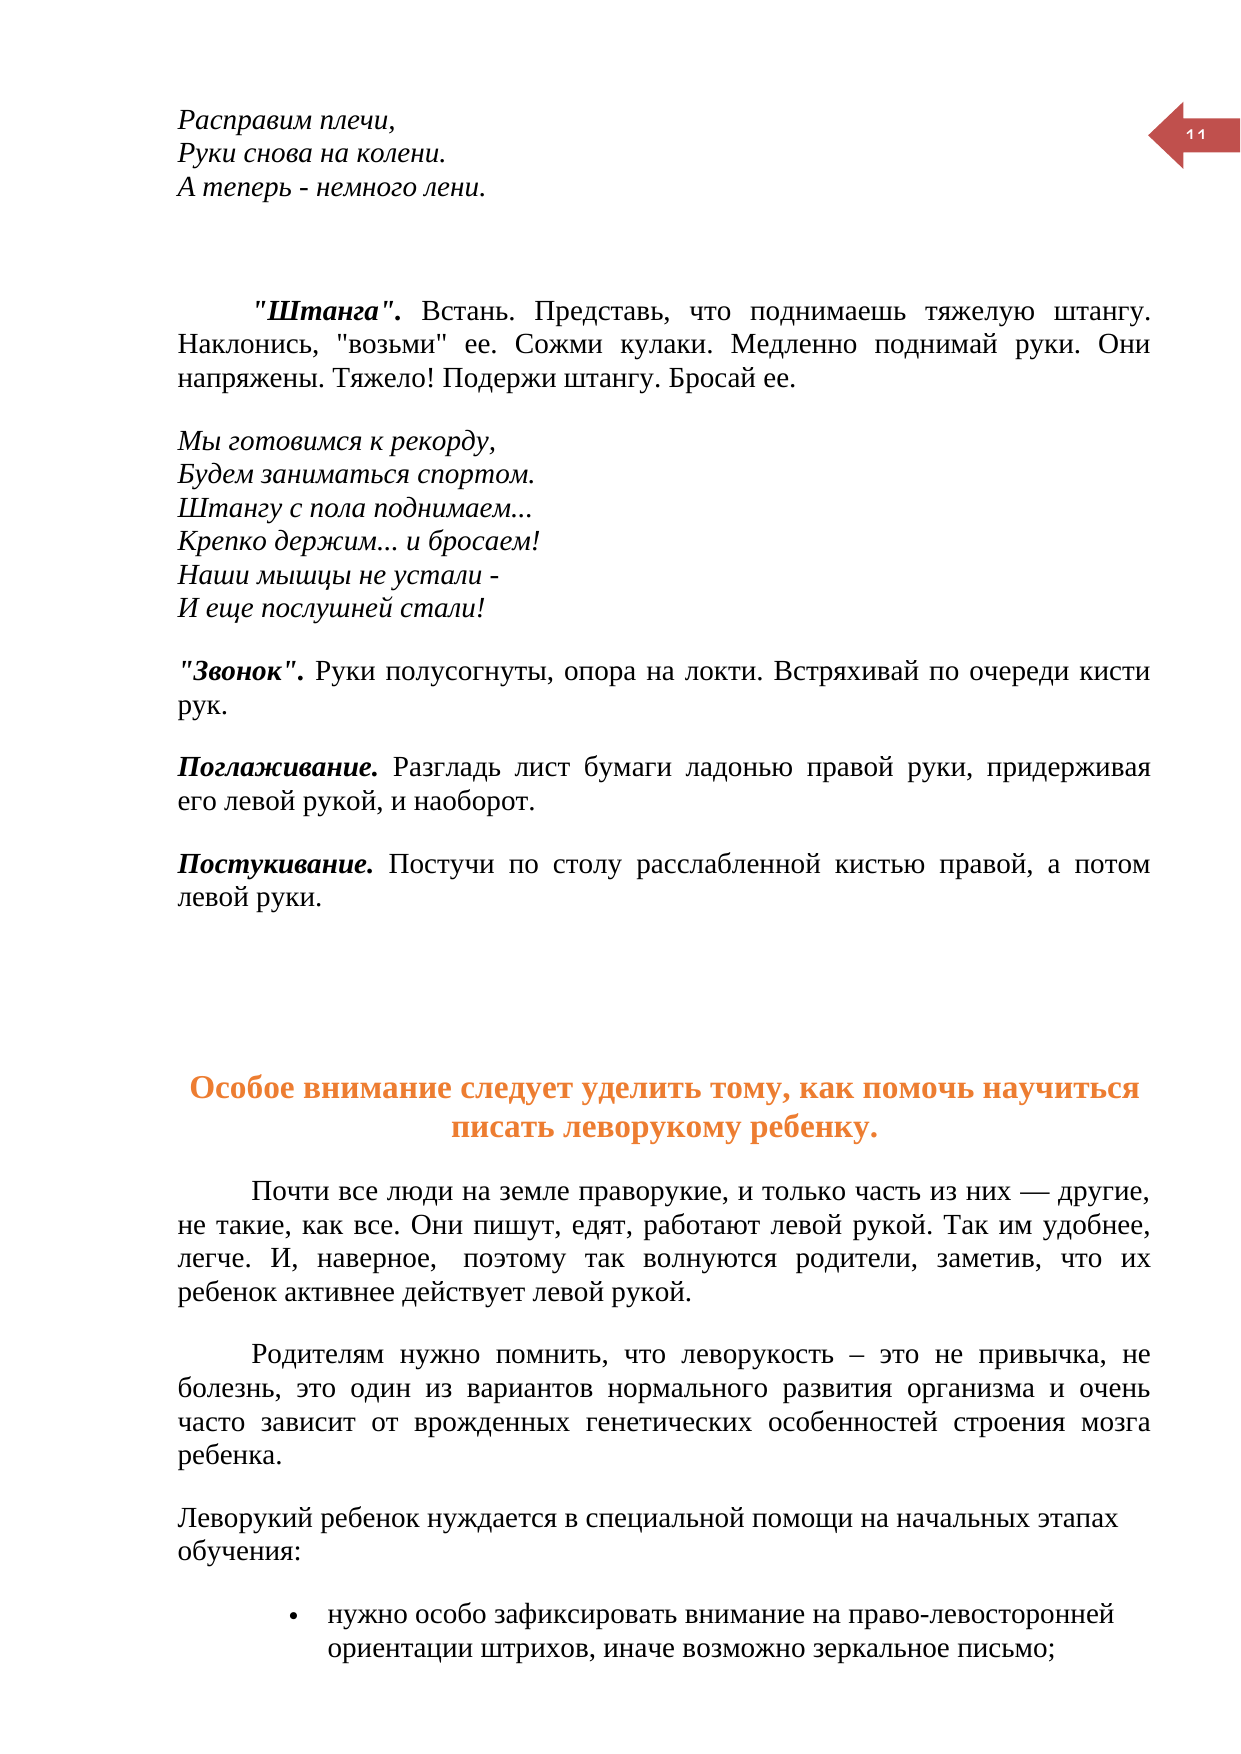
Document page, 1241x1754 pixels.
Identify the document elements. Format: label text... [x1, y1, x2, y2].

text Поглаживание. Разгладь лист бумаги ладонью правой руки, придерживая его левой рукой, и наоборот. [177, 749, 1152, 817]
list нужно особо зафиксировать внимание на право-левосторонней ориентации штрихов, иначе возможно зеркальное письмо; [290, 1596, 1152, 1663]
text Особое внимание следует уделить тому, как помочь научиться писать леворукому ребенку. [177, 1067, 1152, 1144]
text Почти все люди на земле праворукие, и только часть из них — другие, не такие, как все. Они пишут, едят, работают левой рукой. Так им удобнее, легче. И, наверное, поэтому так волнуются родители, заметив, что их ребенок активнее действует левой рукой. [177, 1173, 1152, 1307]
text Постукивание. Постучи по столу расслабленной кистью правой, а потом левой руки. [177, 846, 1152, 913]
text "Звонок". Руки полусогнуты, опора на локти. Встряхивай по очереди кисти рук. [177, 653, 1152, 720]
text Леворукий ребенок нуждается в специальной помощи на начальных этапах обучения: [177, 1500, 1152, 1567]
text Мы готовимся к рекорду, Будем заниматься спортом. Штангу с пола поднимаем... Крепко держим... и бросаем! Наши мышцы не устали - И еще послушней стали! [177, 423, 1152, 624]
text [177, 102, 1152, 264]
text Родителям нужно помнить, что леворукость – это не привычка, не болезнь, это один из вариантов нормального развития организма и очень часто зависит от врожденных генетических особенностей строения мозга ребенка. [177, 1337, 1152, 1471]
text "Штанга". Встань. Представь, что поднимаешь тяжелую штангу. Наклонись, "возьми" ее. Сожми кулаки. Медленно поднимай руки. Они напряжены. Тяжело! Подержи штангу. Бросай ее. [177, 293, 1152, 394]
